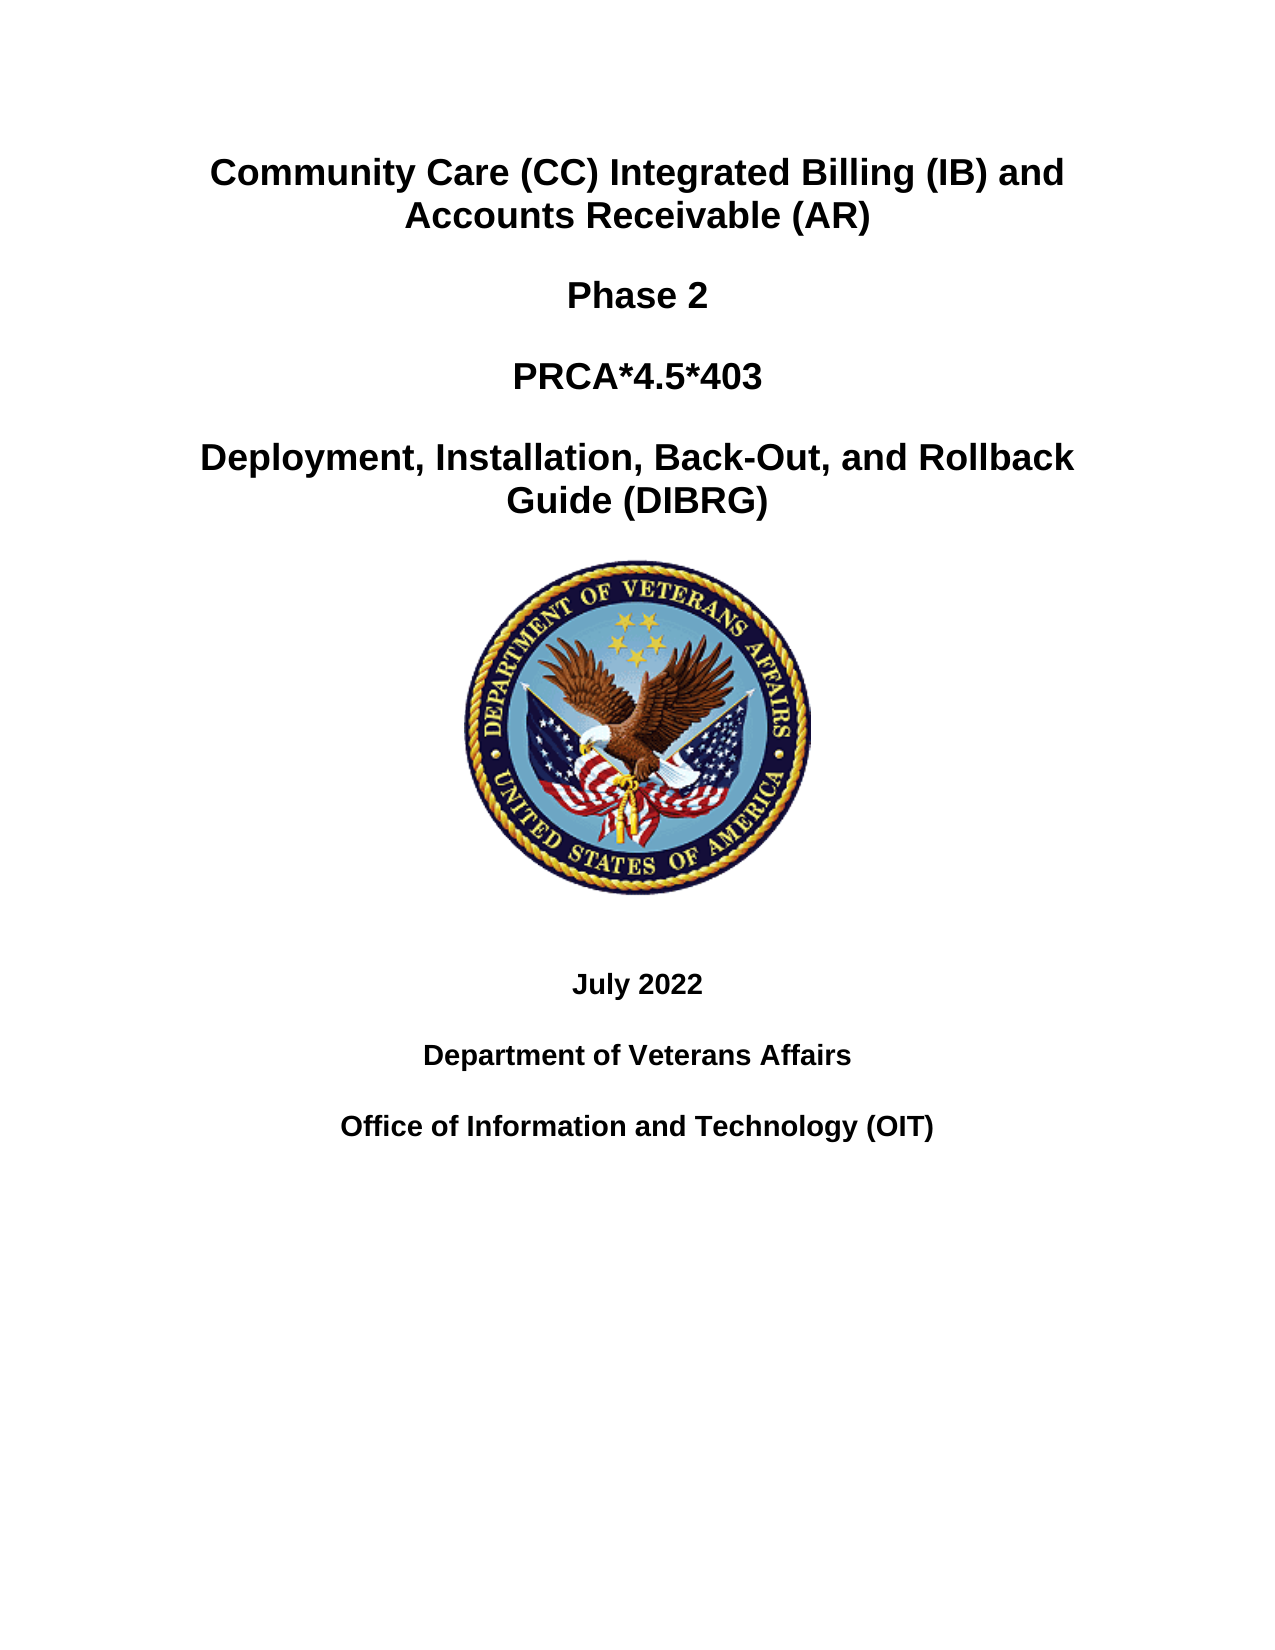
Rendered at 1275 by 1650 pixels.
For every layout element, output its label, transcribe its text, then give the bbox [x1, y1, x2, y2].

title July 2022 [150, 967, 1125, 1001]
title Deployment, Installation, Back-Out, and Rollback Guide (DIBRG) [150, 435, 1125, 521]
title PRCA*4.5*403 [150, 354, 1125, 397]
title Office of Information and Technology (OIT) [150, 1109, 1125, 1143]
title Community Care (CC) Integrated Billing (IB) and Accounts Receivable (AR) [150, 150, 1125, 236]
picture [464, 558, 811, 897]
title Department of Veterans Affairs [150, 1038, 1125, 1072]
title Phase 2 [150, 274, 1125, 317]
